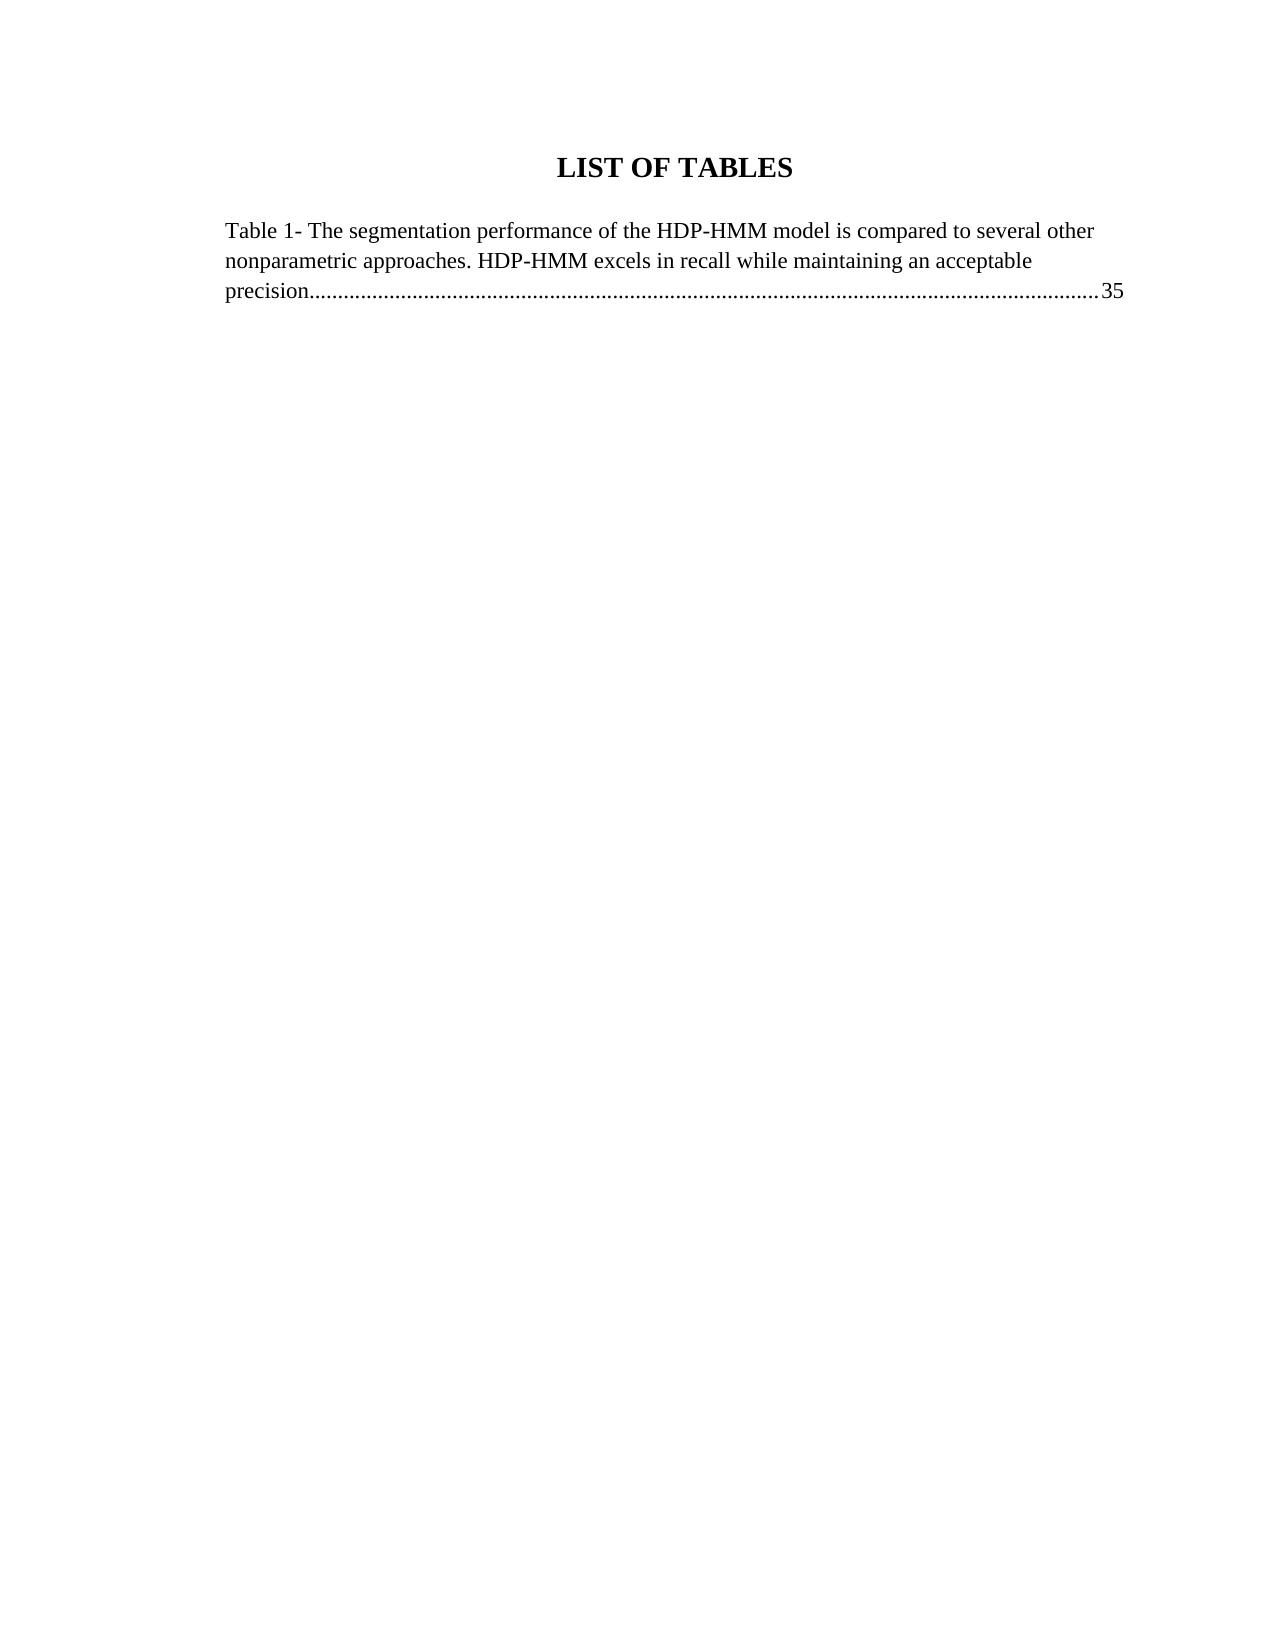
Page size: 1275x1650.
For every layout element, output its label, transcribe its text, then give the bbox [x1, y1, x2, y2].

text list of tables [225, 150, 1125, 183]
text Table 1- The segmentation performance of the HDP-HMM model is compared to several other nonparametric approaches. HDP-HMM excels in recall while maintaining an acceptable precision. 35 [225, 217, 1125, 304]
